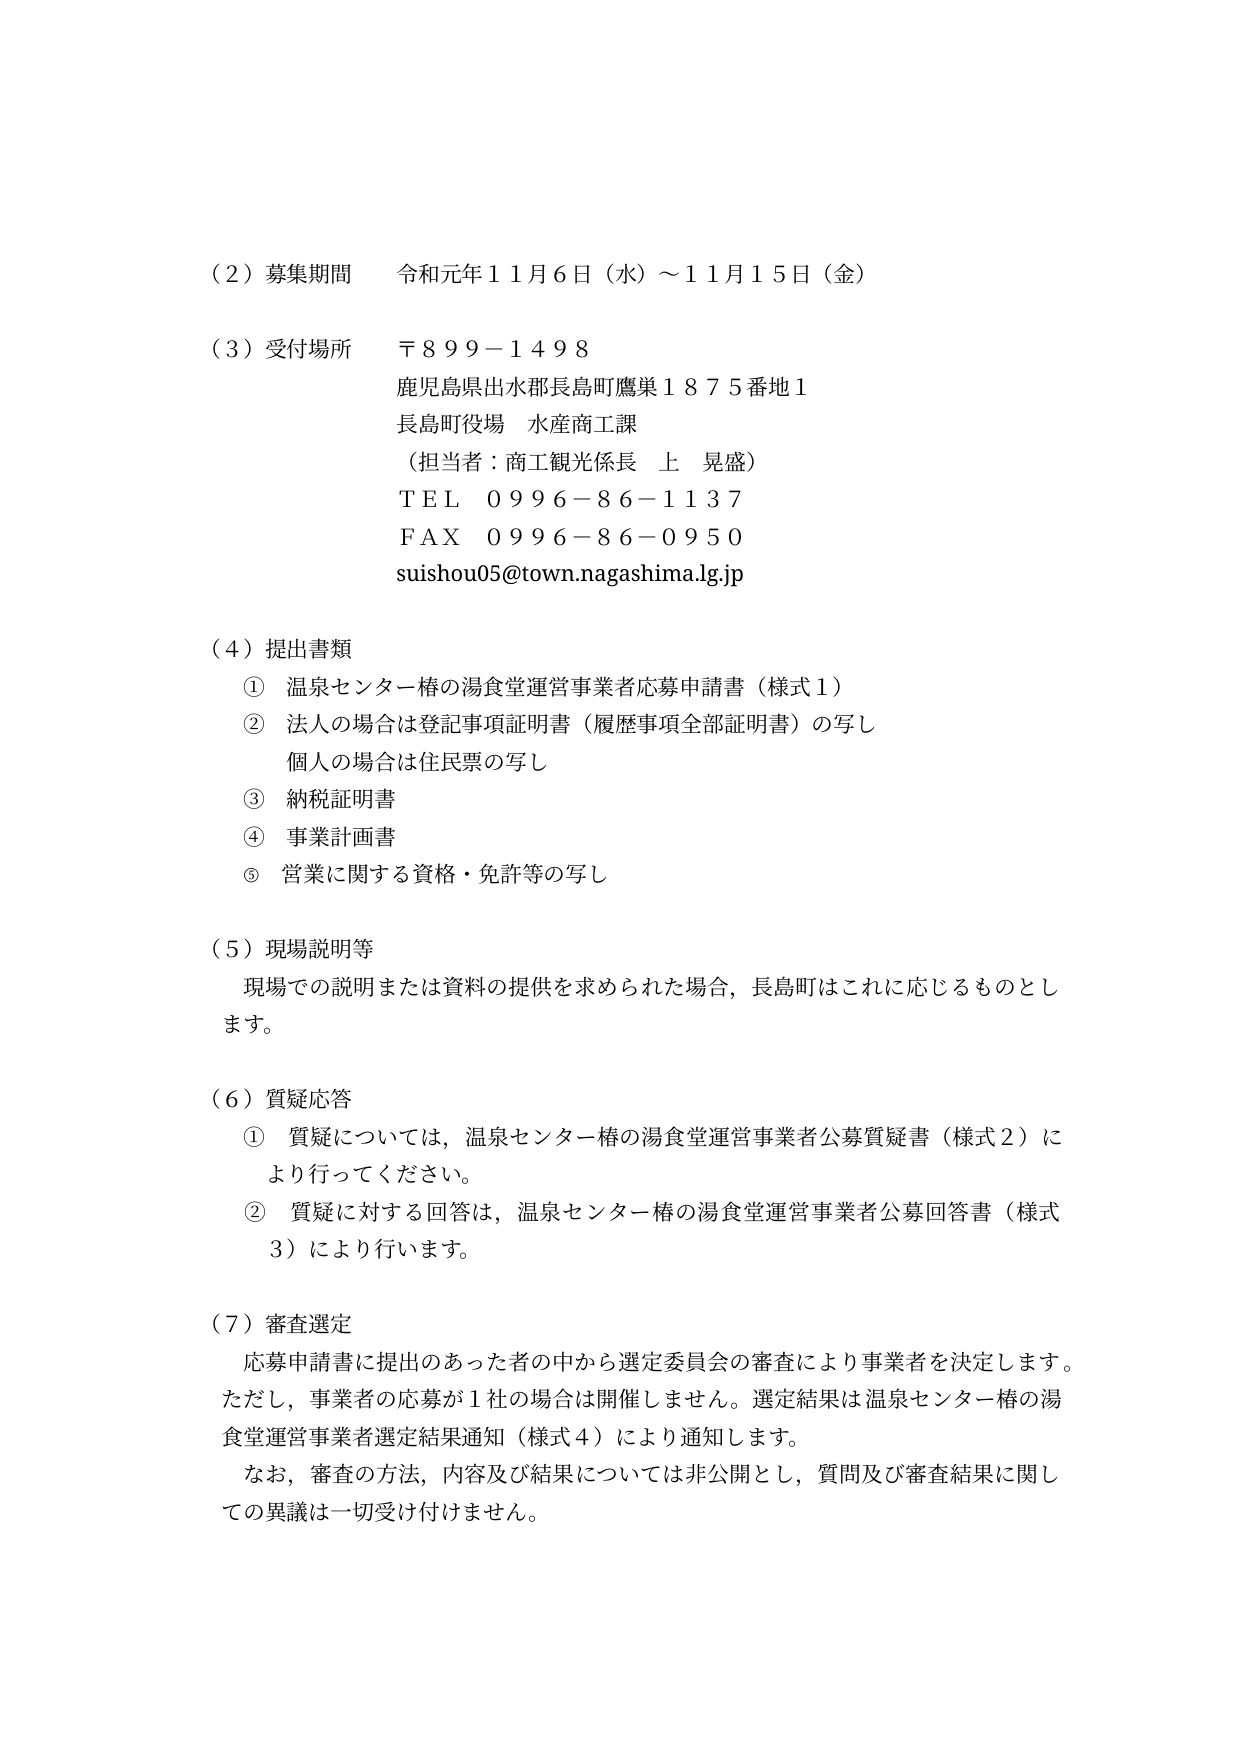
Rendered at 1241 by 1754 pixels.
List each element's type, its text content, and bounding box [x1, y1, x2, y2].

text ② 質疑に対する回答は，温泉センター椿の湯食堂運営事業者公募回答書（様式３）により行います。 [199, 1192, 1063, 1267]
text ③ 納税証明書 [177, 779, 1063, 817]
text （５）現場説明等 [199, 929, 1063, 967]
text 応募申請書に提出のあった者の中から選定委員会の審査により事業者を決定します。ただし，事業者の応募が１社の場合は開催しません。選定結果は温泉センター椿の湯食堂運営事業者選定結果通知（様式４）により通知します。 [177, 1342, 1063, 1454]
text ④ 事業計画書 [177, 817, 1063, 854]
text なお，審査の方法，内容及び結果については非公開とし，質問及び審査結果に関しての異議は一切受け付けません。 [177, 1454, 1063, 1529]
text （６）質疑応答 [199, 1079, 1063, 1117]
text ① 質疑については，温泉センター椿の湯食堂運営事業者公募質疑書（様式２）により行ってください。 [199, 1117, 1063, 1192]
text （担当者：商工観光係長 上 晃盛） [177, 442, 1063, 479]
text ① 温泉センター椿の湯食堂運営事業者応募申請書（様式１） [177, 667, 1063, 704]
text 長島町役場 水産商工課 [177, 404, 1063, 442]
text ⑤ 営業に関する資格・免許等の写し [221, 854, 1063, 892]
text 鹿児島県出水郡長島町鷹巣１８７５番地１ [177, 367, 1063, 404]
text （３）受付場所 〒８９９－１４９８ [177, 329, 1063, 367]
text ＦＡＸ ０９９６－８６－０９５０ [177, 517, 1063, 554]
text ＴＥＬ ０９９６－８６－１１３７ [177, 479, 1063, 517]
text （４）提出書類 [177, 629, 1063, 667]
text 現場での説明または資料の提供を求められた場合，長島町はこれに応じるものとします。 [199, 967, 1063, 1042]
text suishou05@town.nagashima.lg.jp [177, 554, 1063, 592]
text ② 法人の場合は登記事項証明書（履歴事項全部証明書）の写し [177, 704, 1063, 742]
text 個人の場合は住民票の写し [177, 742, 1063, 779]
text （７）審査選定 [199, 1304, 1063, 1342]
text （２）募集期間 令和元年１１月６日（水）～１１月１５日（金） [177, 254, 1063, 292]
